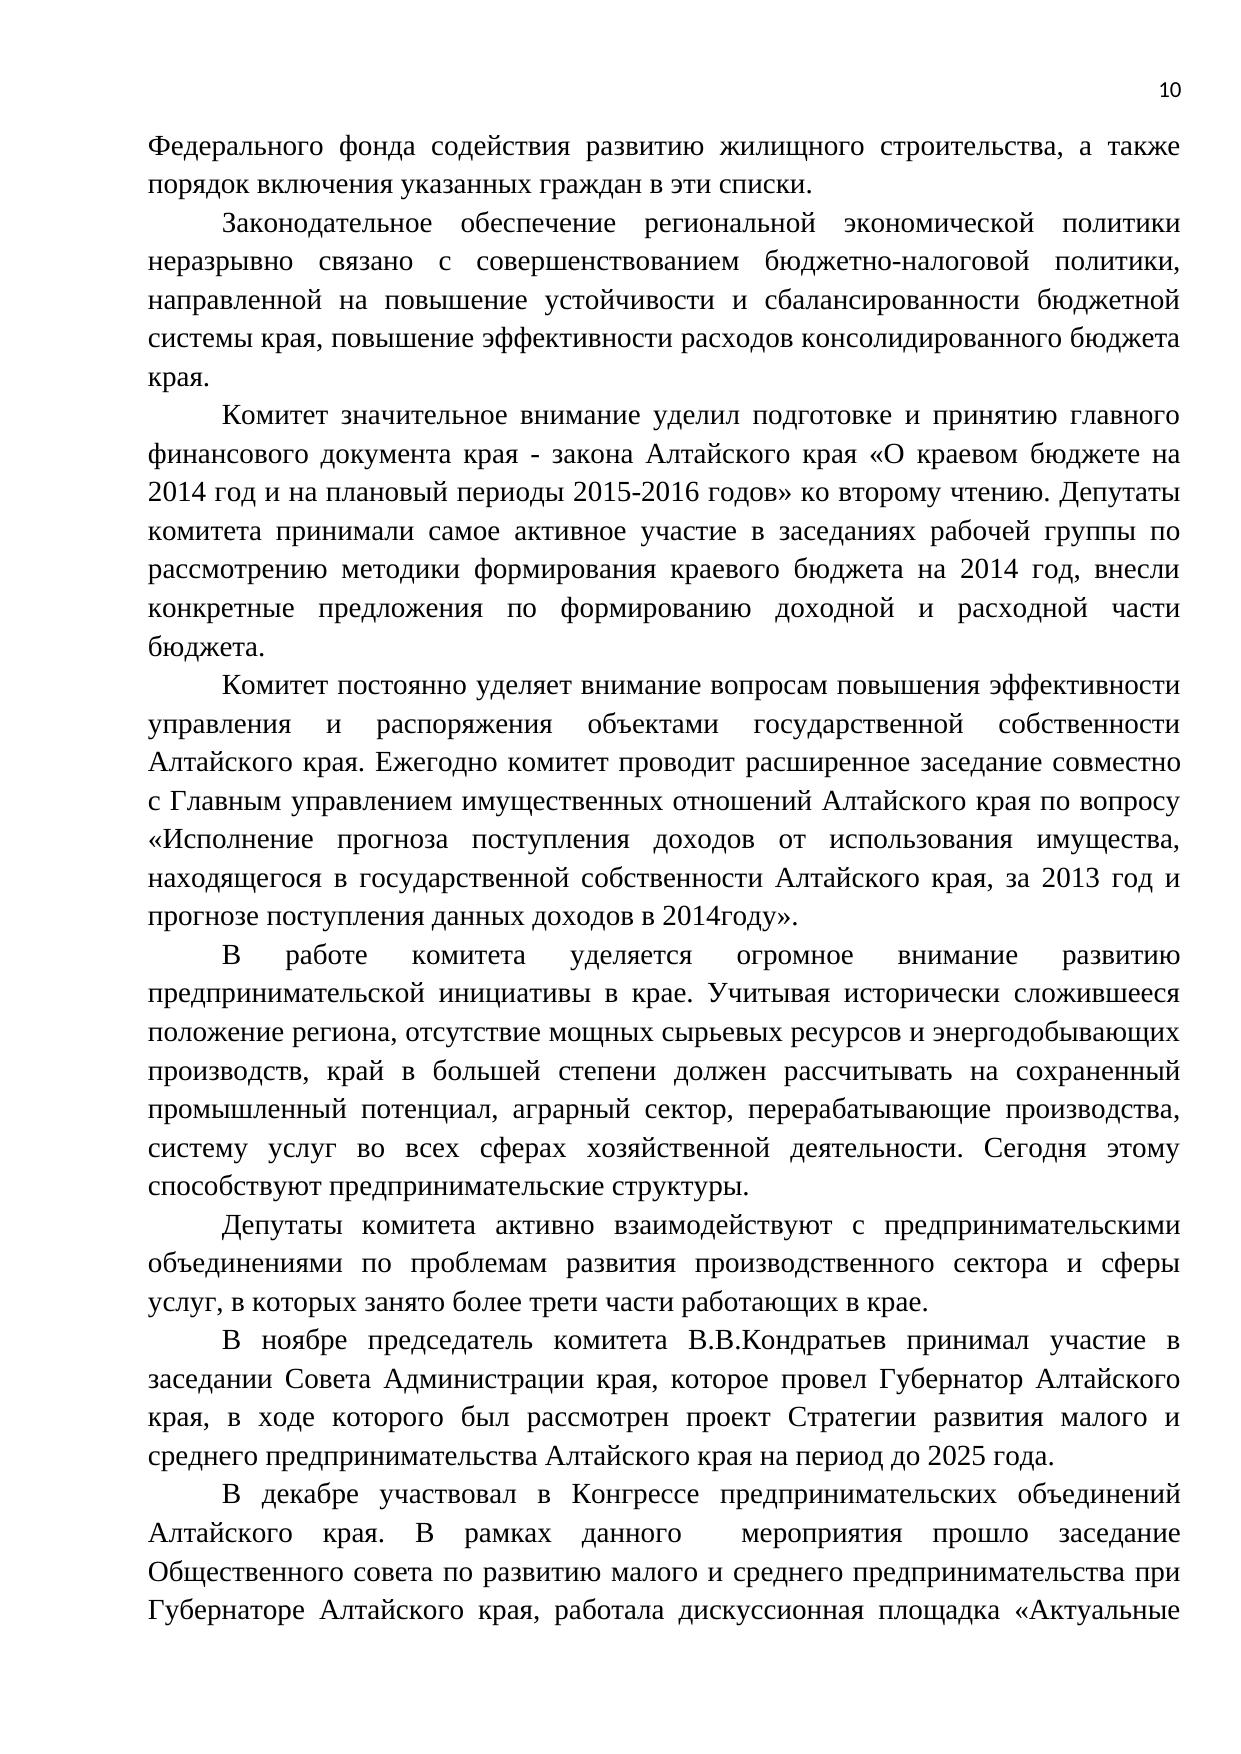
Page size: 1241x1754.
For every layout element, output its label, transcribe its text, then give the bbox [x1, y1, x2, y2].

text Законодательное обеспечение региональной экономической политики неразрывно связано с совершенствованием бюджетно-налоговой политики, направленной на повышение устойчивости и сбалансированности бюджетной системы края, повышение эффективности расходов консолидированного бюджета края. [148, 205, 1181, 392]
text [148, 1477, 1181, 1626]
text В работе комитета уделяется огромное внимание развитию предпринимательской инициативы в крае. Учитывая исторически сложившееся положение региона, отсутствие мощных сырьевых ресурсов и энергодобывающих производств, край в большей степени должен рассчитывать на сохраненный промышленный потенциал, аграрный сектор, перерабатывающие производства, систему услуг во всех сферах хозяйственной деятельности. Сегодня этому способствуют предпринимательские структуры. [148, 937, 1181, 1202]
text Депутаты комитета активно взаимодействуют с предпринимательскими объединениями по проблемам развития производственного сектора и сферы услуг, в которых занято более трети части работающих в крае. [148, 1207, 1181, 1317]
text Комитет постоянно уделяет внимание вопросам повышения эффективности управления и распоряжения объектами государственной собственности Алтайского края. Ежегодно комитет проводит расширенное заседание совместно с Главным управлением имущественных отношений Алтайского края по вопросу «Исполнение прогноза поступления доходов от использования имущества, находящегося в государственной собственности Алтайского края, за 2013 год и прогнозе поступления данных доходов в 2014году». [148, 667, 1181, 932]
text Комитет значительное внимание уделил подготовке и принятию главного финансового документа края - закона Алтайского края «О краевом бюджете на 2014 год и на плановый периоды 2015-2016 годов» ко второму чтению. Депутаты комитета принимали самое активное участие в заседаниях рабочей группы по рассмотрению методики формирования краевого бюджета на 2014 год, внесли конкретные предложения по формированию доходной и расходной части бюджета. [148, 397, 1181, 662]
text В ноябре председатель комитета В.В.Кондратьев принимал участие в заседании Совета Администрации края, которое провел Губернатор Алтайского края, в ходе которого был рассмотрен проект Стратегии развития малого и среднего предпринимательства Алтайского края на период до 2025 года. [148, 1322, 1181, 1472]
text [148, 128, 1181, 200]
